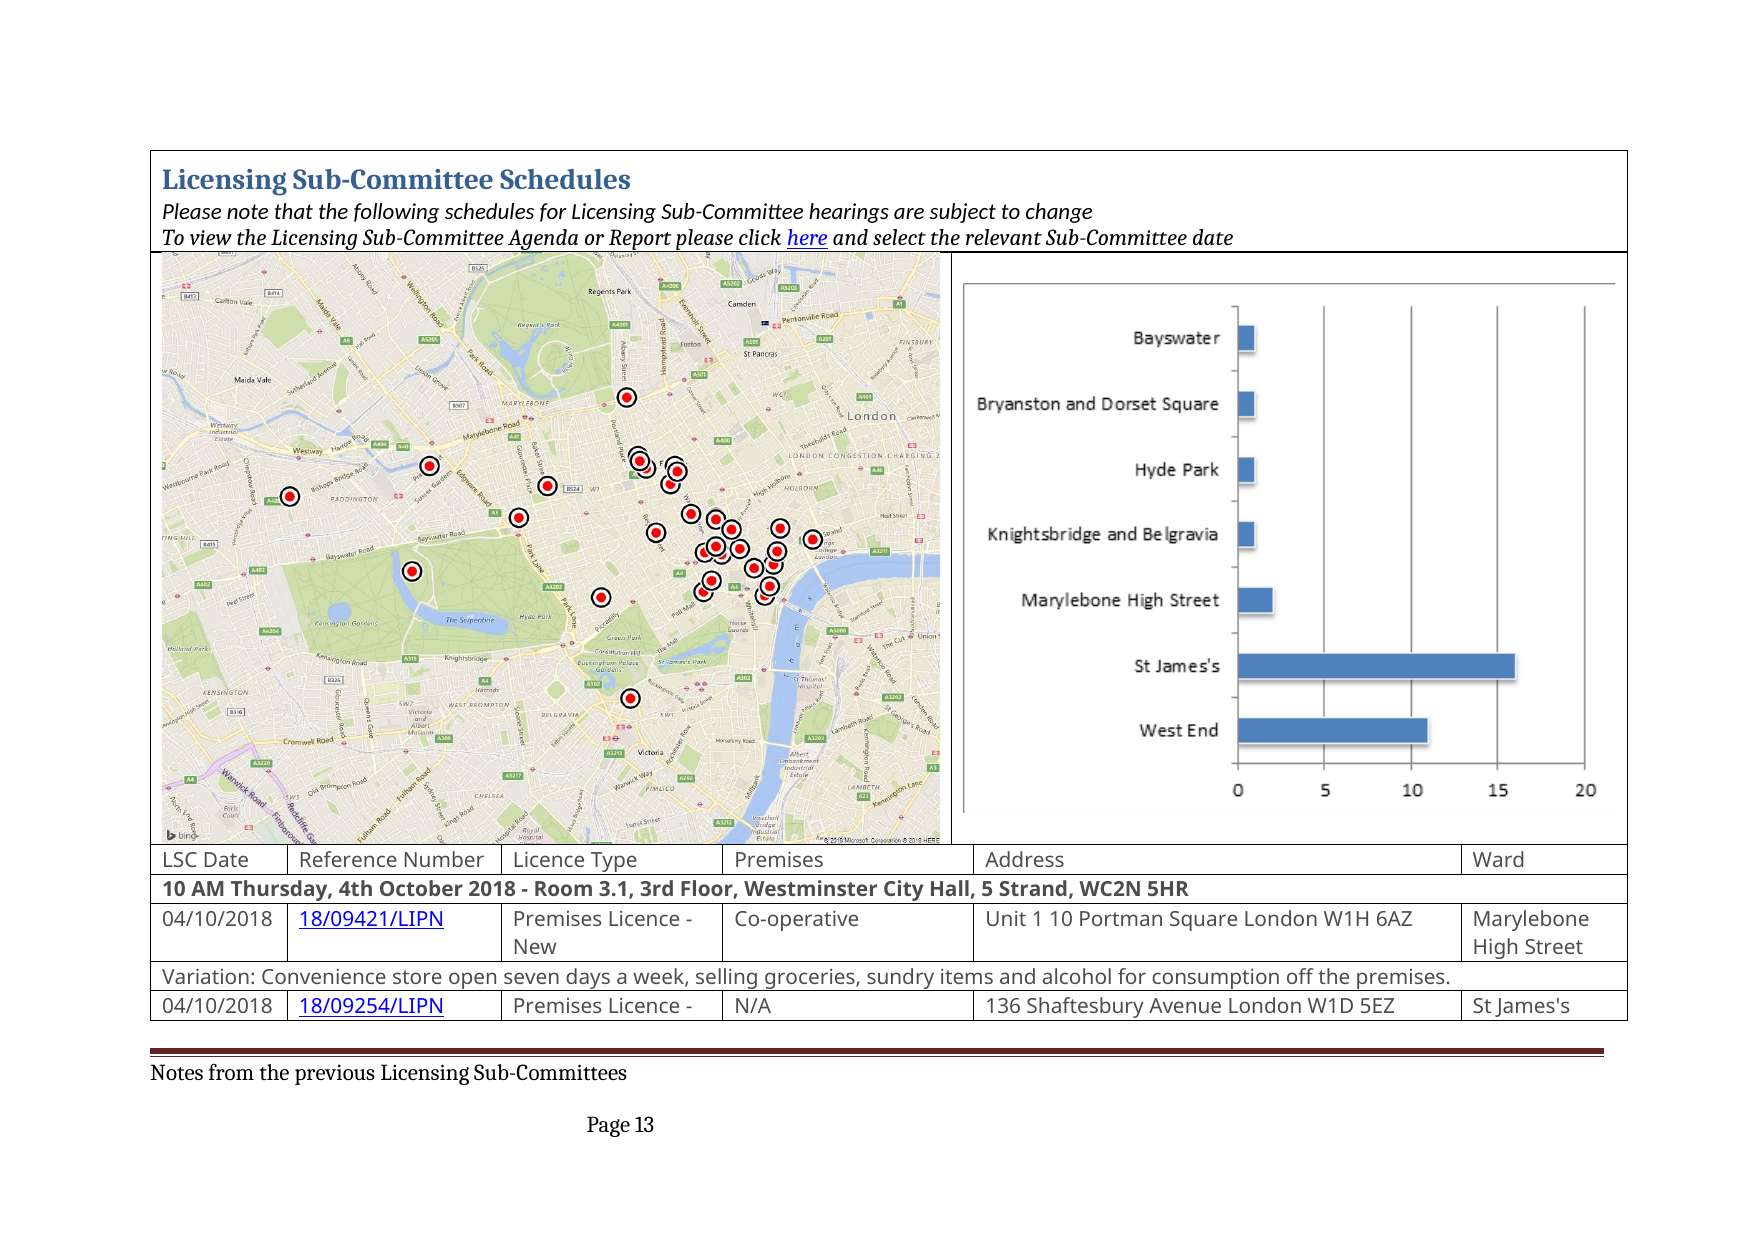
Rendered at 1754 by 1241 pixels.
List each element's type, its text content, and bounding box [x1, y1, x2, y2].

table_cell [940, 253, 951, 844]
table_cell 04/10/2018 [151, 991, 287, 1020]
table_cell 18/09254/LIPN [288, 991, 501, 1020]
table_cell Address [974, 845, 1461, 873]
table_header Licensing Sub-Committee Schedules Please note that the following schedules for Licensing Sub-Committee hearings are subject to change To view the Licensing Sub-Committee Agenda or Report please click here and select the relevant Sub-Committee date [151, 151, 1627, 251]
table_cell Premises [723, 845, 973, 873]
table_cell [502, 991, 722, 1020]
table_cell Co-operative [723, 904, 973, 961]
table_cell [151, 253, 161, 844]
table_cell Reference Number [288, 845, 501, 873]
table_cell Ward [1462, 845, 1627, 873]
table_cell 10 AM Thursday, 4th October 2018 - Room 3.1, 3rd Floor, Westminster City Hall, 5 Strand, WC2N 5HR [151, 875, 1627, 903]
table_cell Marylebone High Street [1462, 904, 1627, 961]
table_cell [952, 253, 1627, 844]
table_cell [974, 991, 1461, 1020]
table_cell Unit 1 10 Portman Square London W1H 6AZ [974, 904, 1461, 961]
table_cell St James's [1462, 991, 1627, 1020]
table_cell 04/10/2018 [151, 904, 287, 961]
table_cell 18/09421/LIPN [288, 904, 501, 961]
picture [161, 252, 940, 844]
table_cell Variation: Convenience store open seven days a week, selling groceries, sundry items and alcohol for consumption off the premises. [151, 962, 1627, 990]
table_cell LSC Date [151, 845, 287, 873]
table_cell Licence Type [502, 845, 722, 873]
table_cell Premises Licence - New [502, 904, 722, 961]
table_cell N/A [723, 991, 973, 1020]
